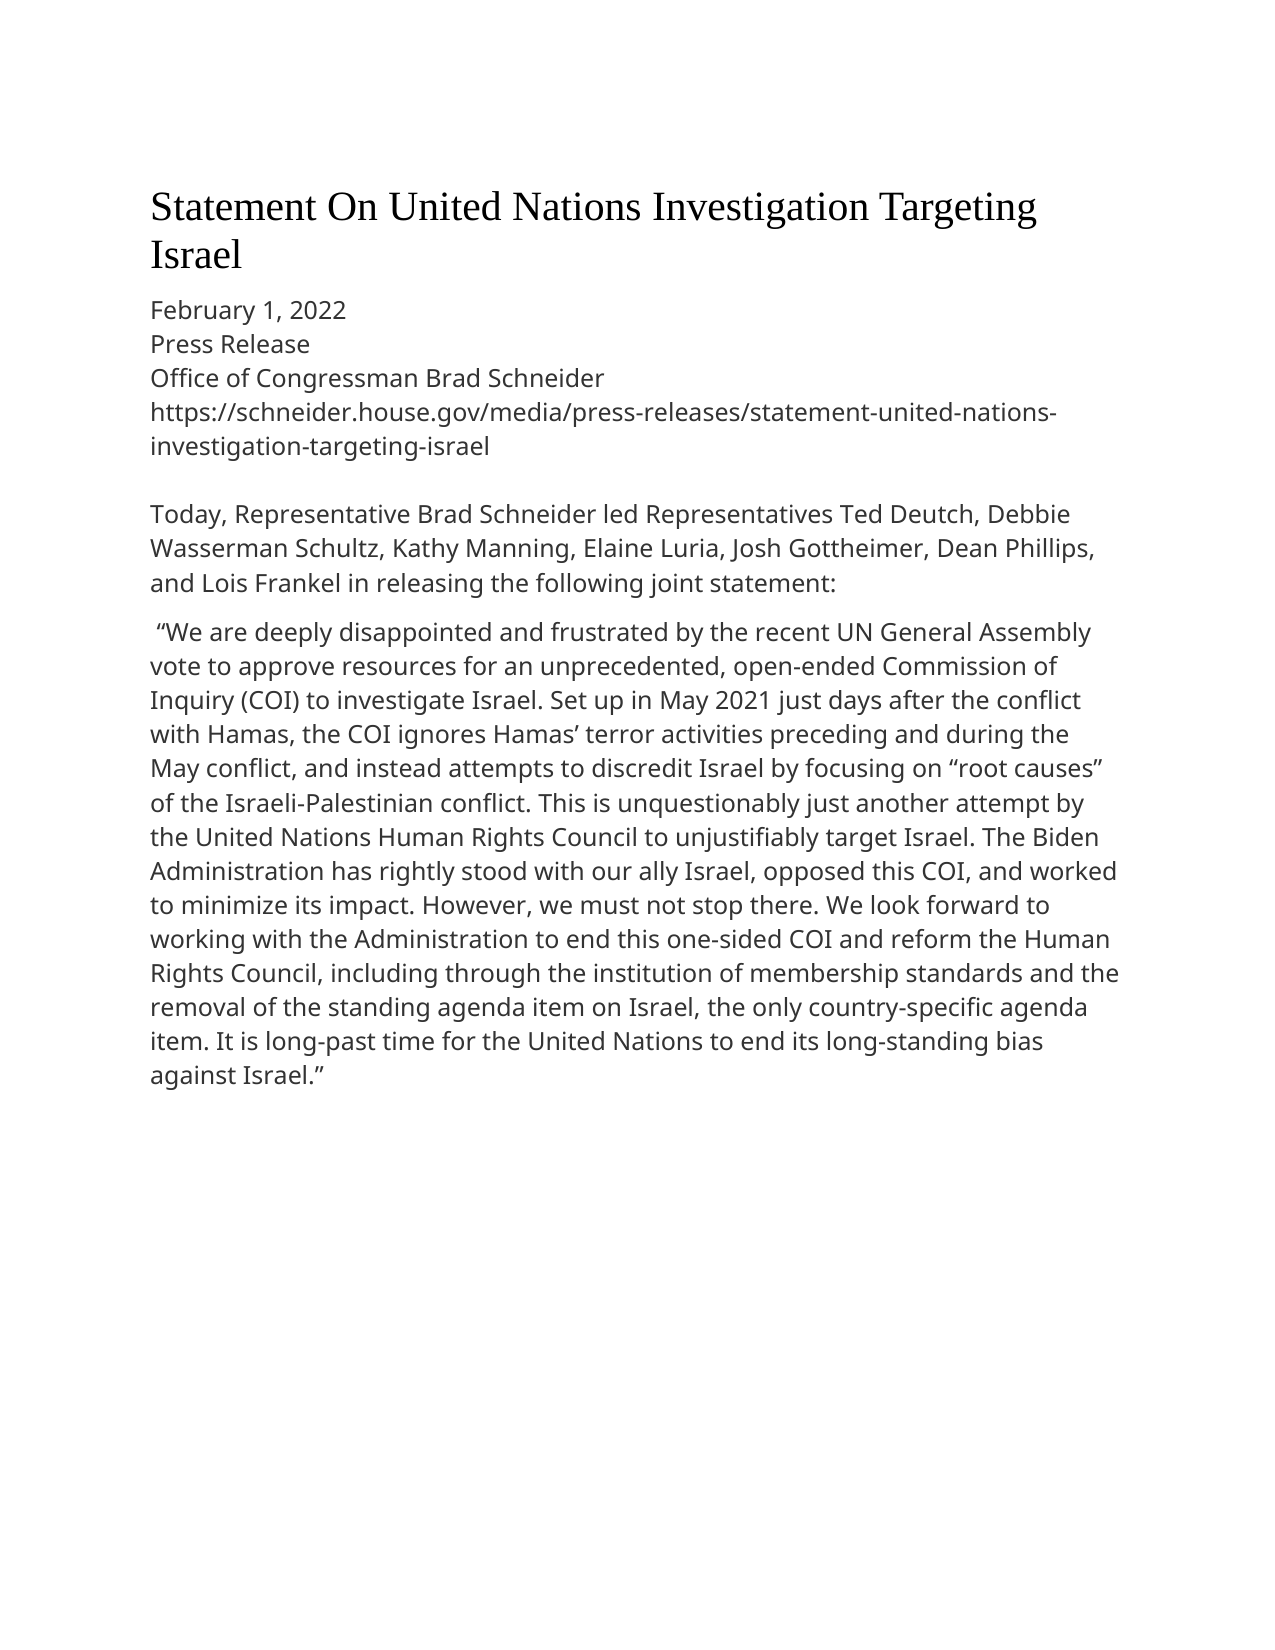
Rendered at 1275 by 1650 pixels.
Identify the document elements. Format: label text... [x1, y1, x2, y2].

text Statement On United Nations Investigation Targeting Israel [150, 181, 1125, 277]
text Office of Congressman Brad Schneider [150, 361, 1125, 395]
text Press Release [150, 327, 1125, 361]
text Today, Representative Brad Schneider led Representatives Ted Deutch, Debbie Wasserman Schultz, Kathy Manning, Elaine Luria, Josh Gottheimer, Dean Phillips, and Lois Frankel in releasing the following joint statement: [150, 497, 1125, 599]
text February 1, 2022 [150, 293, 1125, 327]
text “We are deeply disappointed and frustrated by the recent UN General Assembly vote to approve resources for an unprecedented, open-ended Commission of Inquiry (COI) to investigate Israel. Set up in May 2021 just days after the conflict with Hamas, the COI ignores Hamas’ terror activities preceding and during the May conflict, and instead attempts to discredit Israel by focusing on “root causes” of the Israeli-Palestinian conflict. This is unquestionably just another attempt by the United Nations Human Rights Council to unjustifiably target Israel. The Biden Administration has rightly stood with our ally Israel, opposed this COI, and worked to minimize its impact. However, we must not stop there. We look forward to working with the Administration to end this one-sided COI and reform the Human Rights Council, including through the institution of membership standards and the removal of the standing agenda item on Israel, the only country-specific agenda item. It is long-past time for the United Nations to end its long-standing bias against Israel.” [150, 615, 1125, 1092]
text https://schneider.house.gov/media/press-releases/statement-united-nations-investigation-targeting-israel [150, 395, 1125, 463]
